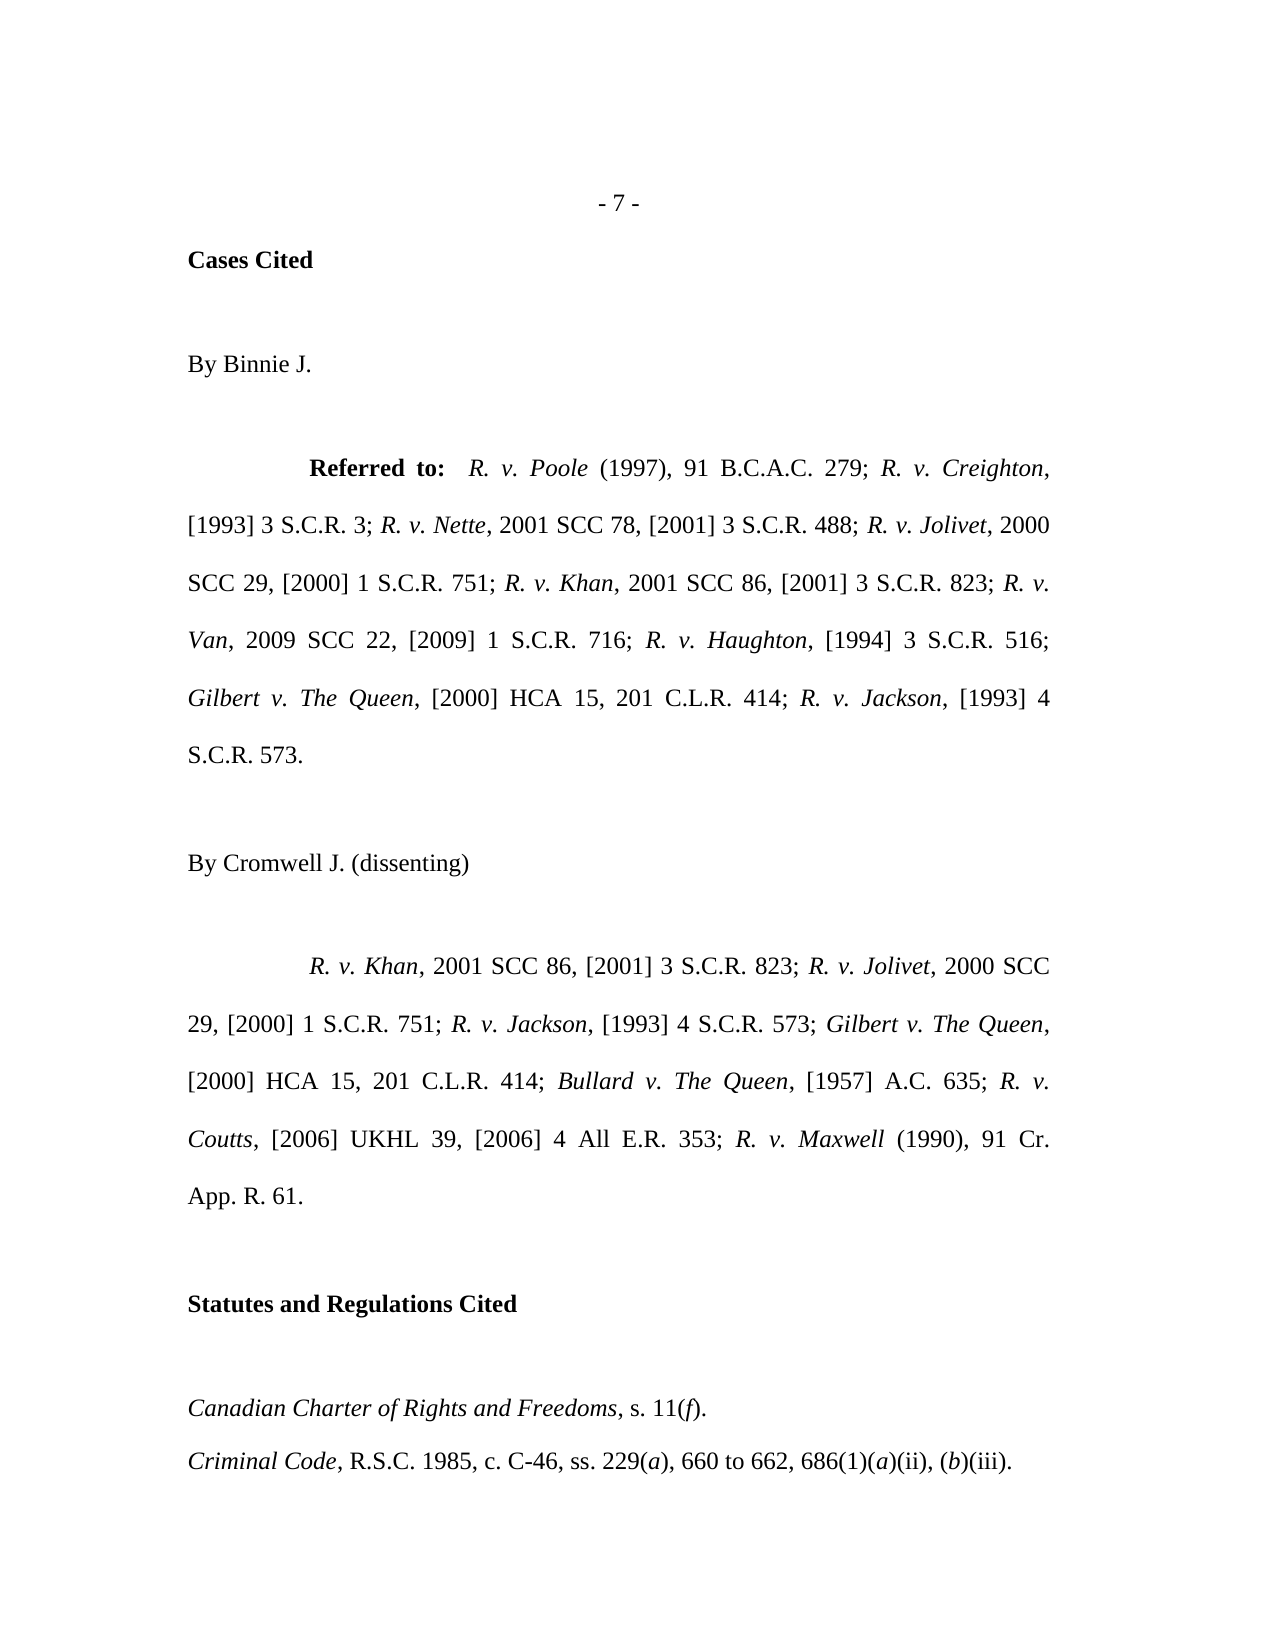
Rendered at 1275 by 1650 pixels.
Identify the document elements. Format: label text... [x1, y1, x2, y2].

text Canadian Charter of Rights and Freedoms, s. 11(f). [187, 1393, 1050, 1421]
text By Binnie J. [187, 349, 1050, 378]
text Criminal Code, R.S.C. 1985, c. C-46, ss. 229(a), 660 to 662, 686(1)(a)(ii), (b)(iii). [187, 1446, 1050, 1475]
text Statutes and Regulations Cited [187, 1289, 1050, 1318]
text Referred to: R. v. Poole (1997), 91 B.C.A.C. 279; R. v. Creighton, [1993] 3 S.C.R. 3; R. v. Nette, 2001 SCC 78, [2001] 3 S.C.R. 488; R. v. Jolivet, 2000 SCC 29, [2000] 1 S.C.R. 751; R. v. Khan, 2001 SCC 86, [2001] 3 S.C.R. 823; R. v. Van, 2009 SCC 22, [2009] 1 S.C.R. 716; R. v. Haughton, [1994] 3 S.C.R. 516; Gilbert v. The Queen, [2000] HCA 15, 201 C.L.R. 414; R. v. Jackson, [1993] 4 S.C.R. 573. [187, 453, 1050, 769]
text By Cromwell J. (dissenting) [187, 848, 1050, 876]
text Cases Cited [187, 245, 1050, 274]
text R. v. Khan, 2001 SCC 86, [2001] 3 S.C.R. 823; R. v. Jolivet, 2000 SCC 29, [2000] 1 S.C.R. 751; R. v. Jackson, [1993] 4 S.C.R. 573; Gilbert v. The Queen, [2000] HCA 15, 201 C.L.R. 414; Bullard v. The Queen, [1957] A.C. 635; R. v. Coutts, [2006] UKHL 39, [2006] 4 All E.R. 353; R. v. Maxwell (1990), 91 Cr. App. R. 61. [187, 951, 1050, 1210]
